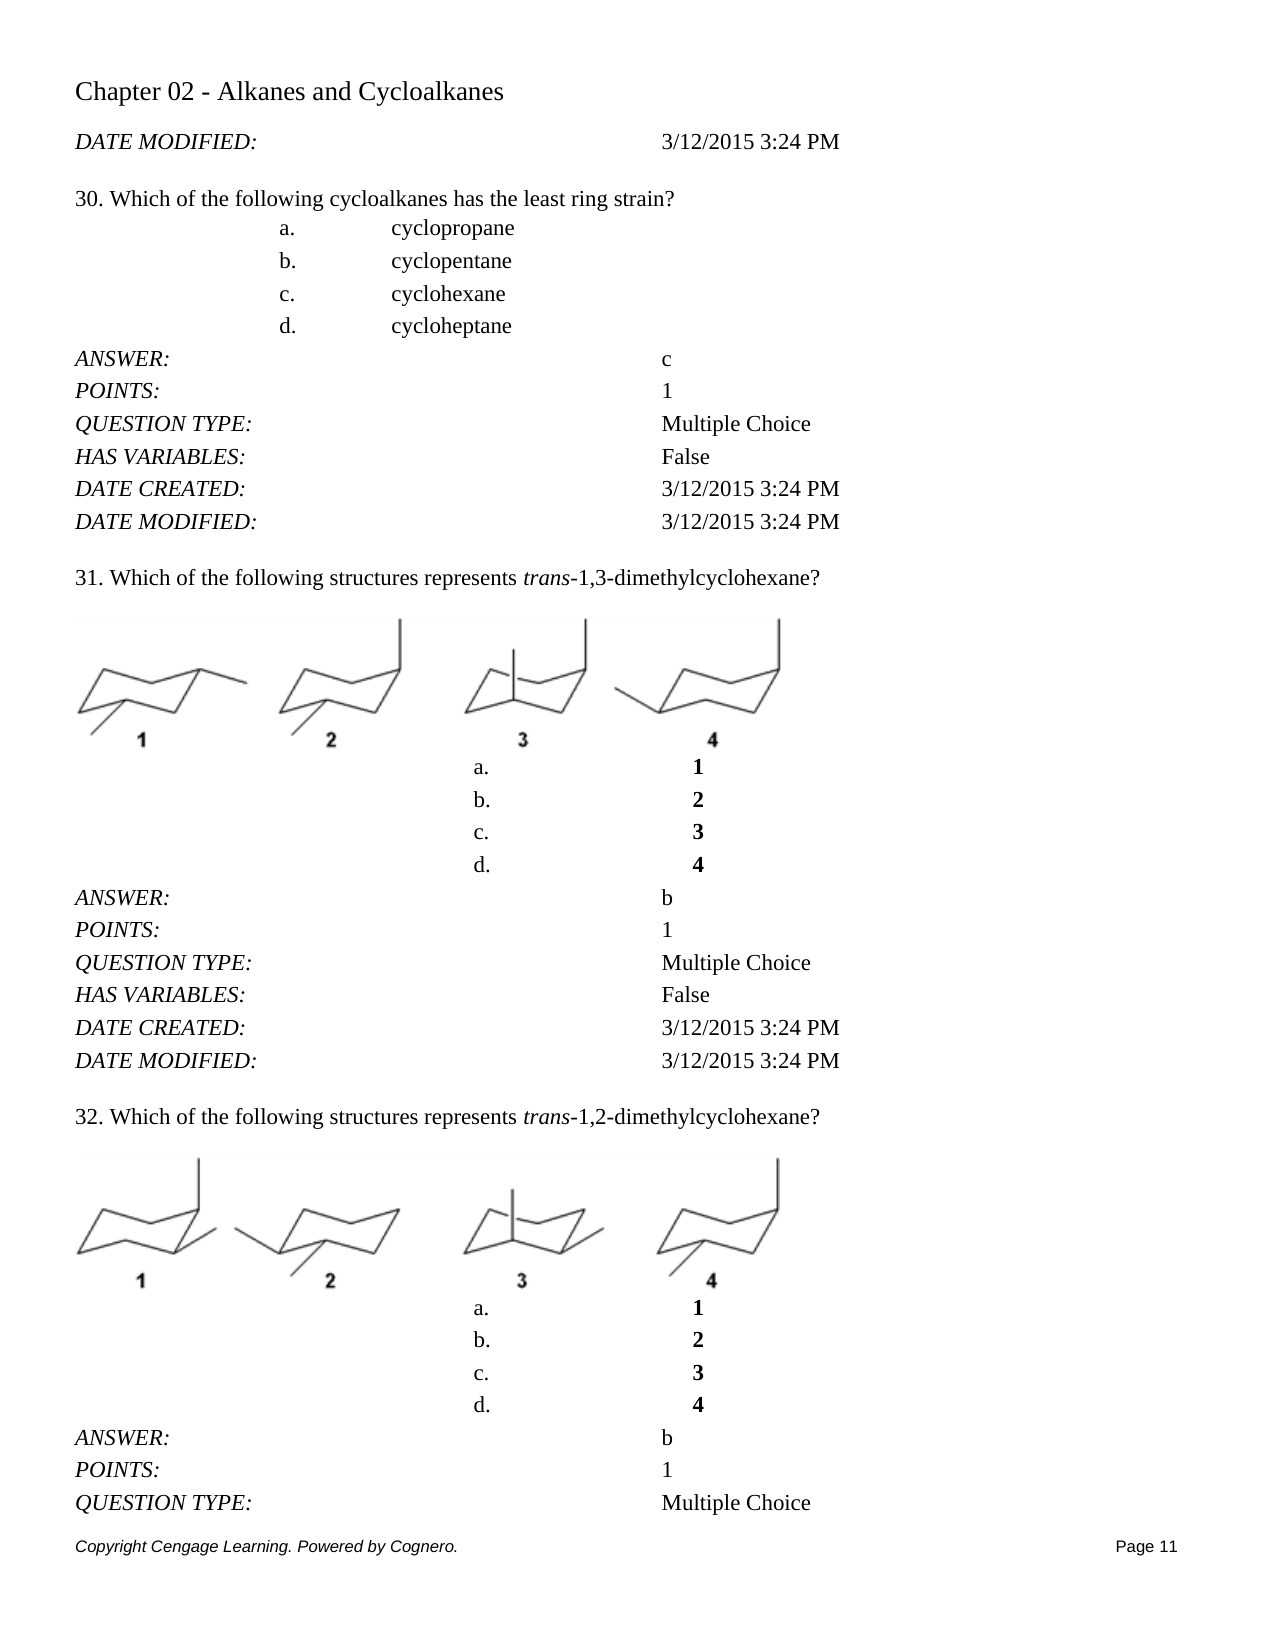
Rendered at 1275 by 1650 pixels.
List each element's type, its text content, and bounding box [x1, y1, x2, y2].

table_header 31. Which of the following structures represents trans-1,3-dimethylcyclohexane? [75, 565, 1200, 1076]
picture [75, 617, 782, 750]
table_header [75, 1103, 1200, 1519]
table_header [75, 125, 1200, 158]
picture [75, 1155, 780, 1291]
table_header 30. Which of the following cycloalkanes has the least ring strain? [75, 185, 1200, 537]
